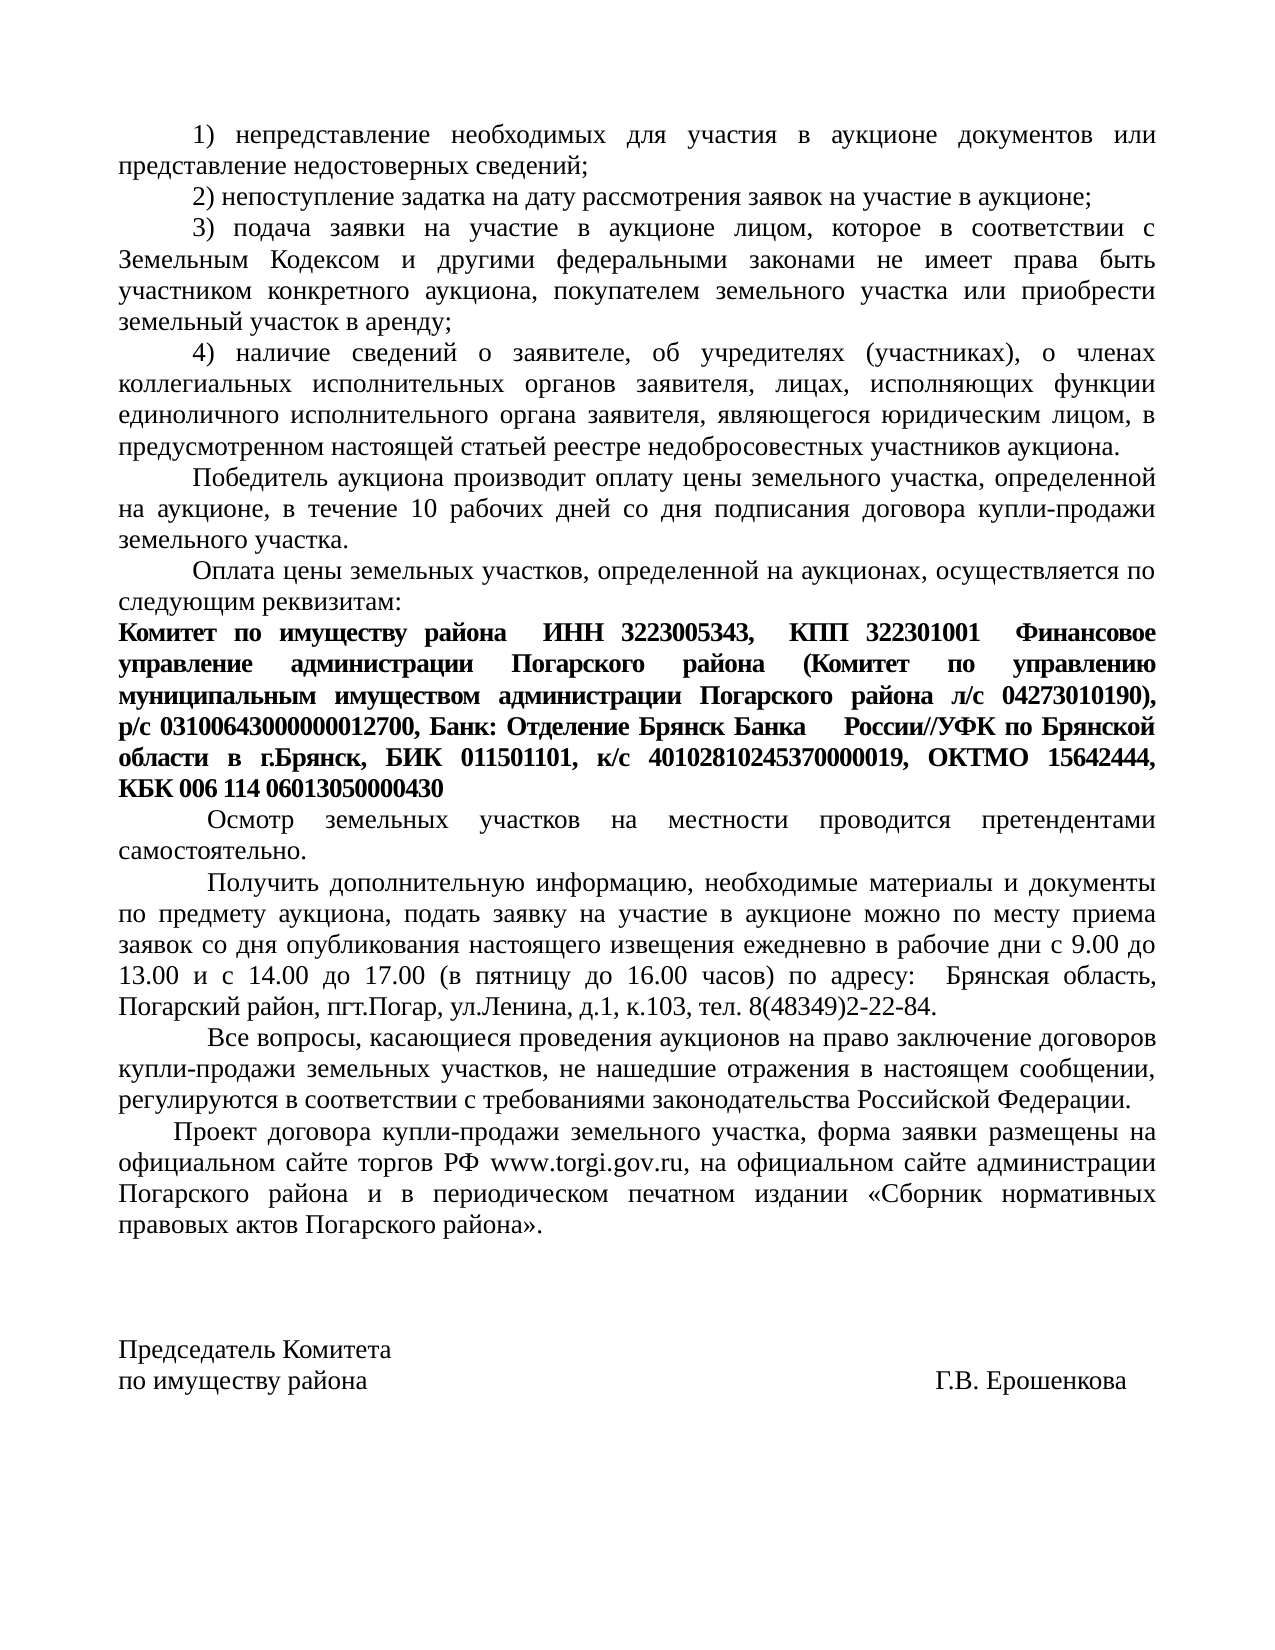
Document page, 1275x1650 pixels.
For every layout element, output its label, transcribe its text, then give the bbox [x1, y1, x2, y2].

text Комитет по имуществу района ИНН 3223005343, КПП 322301001 Финансовое управление администрации Погарского района (Комитет по управлению муниципальным имуществом администрации Погарского района л/с 04273010190), р/с 03100643000000012700, Банк: Отделение Брянск Банка России//УФК по Брянской области в г.Брянск, БИК 011501101, к/с 40102810245370000019, ОКТМО 15642444, КБК 006 114 06013050000430 [118, 616, 1157, 803]
text по имуществу района Г.В. Ерошенкова [118, 1364, 1157, 1395]
text 4) наличие сведений о заявителе, об учредителях (участниках), о членах коллегиальных исполнительных органов заявителя, лицах, исполняющих функции единоличного исполнительного органа заявителя, являющегося юридическим лицом, в предусмотренном настоящей статьей реестре недобросовестных участников аукциона. [118, 336, 1157, 461]
text Проект договора купли-продажи земельного участка, форма заявки размещены на официальном сайте торгов РФ www.torgi.gov.ru, на официальном сайте администрации Погарского района и в периодическом печатном издании «Сборник нормативных правовых актов Погарского района». [118, 1115, 1157, 1239]
text Получить дополнительную информацию, необходимые материалы и документы по предмету аукциона, подать заявку на участие в аукционе можно по месту приема заявок со дня опубликования настоящего извещения ежедневно в рабочие дни с 9.00 до 13.00 и с 14.00 до 17.00 (в пятницу до 16.00 часов) по адресу: Брянская область, Погарский район, пгт.Погар, ул.Ленина, д.1, к.103, тел. 8(48349)2-22-84. [118, 866, 1157, 1021]
text Оплата цены земельных участков, определенной на аукционах, осуществляется по следующим реквизитам: [118, 554, 1157, 616]
text 3) подача заявки на участие в аукционе лицом, которое в соответствии с Земельным Кодексом и другими федеральными законами не имеет права быть участником конкретного аукциона, покупателем земельного участка или приобрести земельный участок в аренду; [118, 212, 1157, 336]
text Осмотр земельных участков на местности проводится претендентами самостоятельно. [118, 803, 1157, 866]
text Победитель аукциона производит оплату цены земельного участка, определенной на аукционе, в течение 10 рабочих дней со дня подписания договора купли-продажи земельного участка. [118, 461, 1157, 554]
text Председатель Комитета [118, 1333, 1157, 1364]
text 2) непоступление задатка на дату рассмотрения заявок на участие в аукционе; [118, 180, 1157, 212]
text 1) непредставление необходимых для участия в аукционе документов или представление недостоверных сведений; [118, 118, 1157, 180]
text Все вопросы, касающиеся проведения аукционов на право заключение договоров купли-продажи земельных участков, не нашедшие отражения в настоящем сообщении, регулируются в соответствии с требованиями законодательства Российской Федерации. [118, 1021, 1157, 1115]
